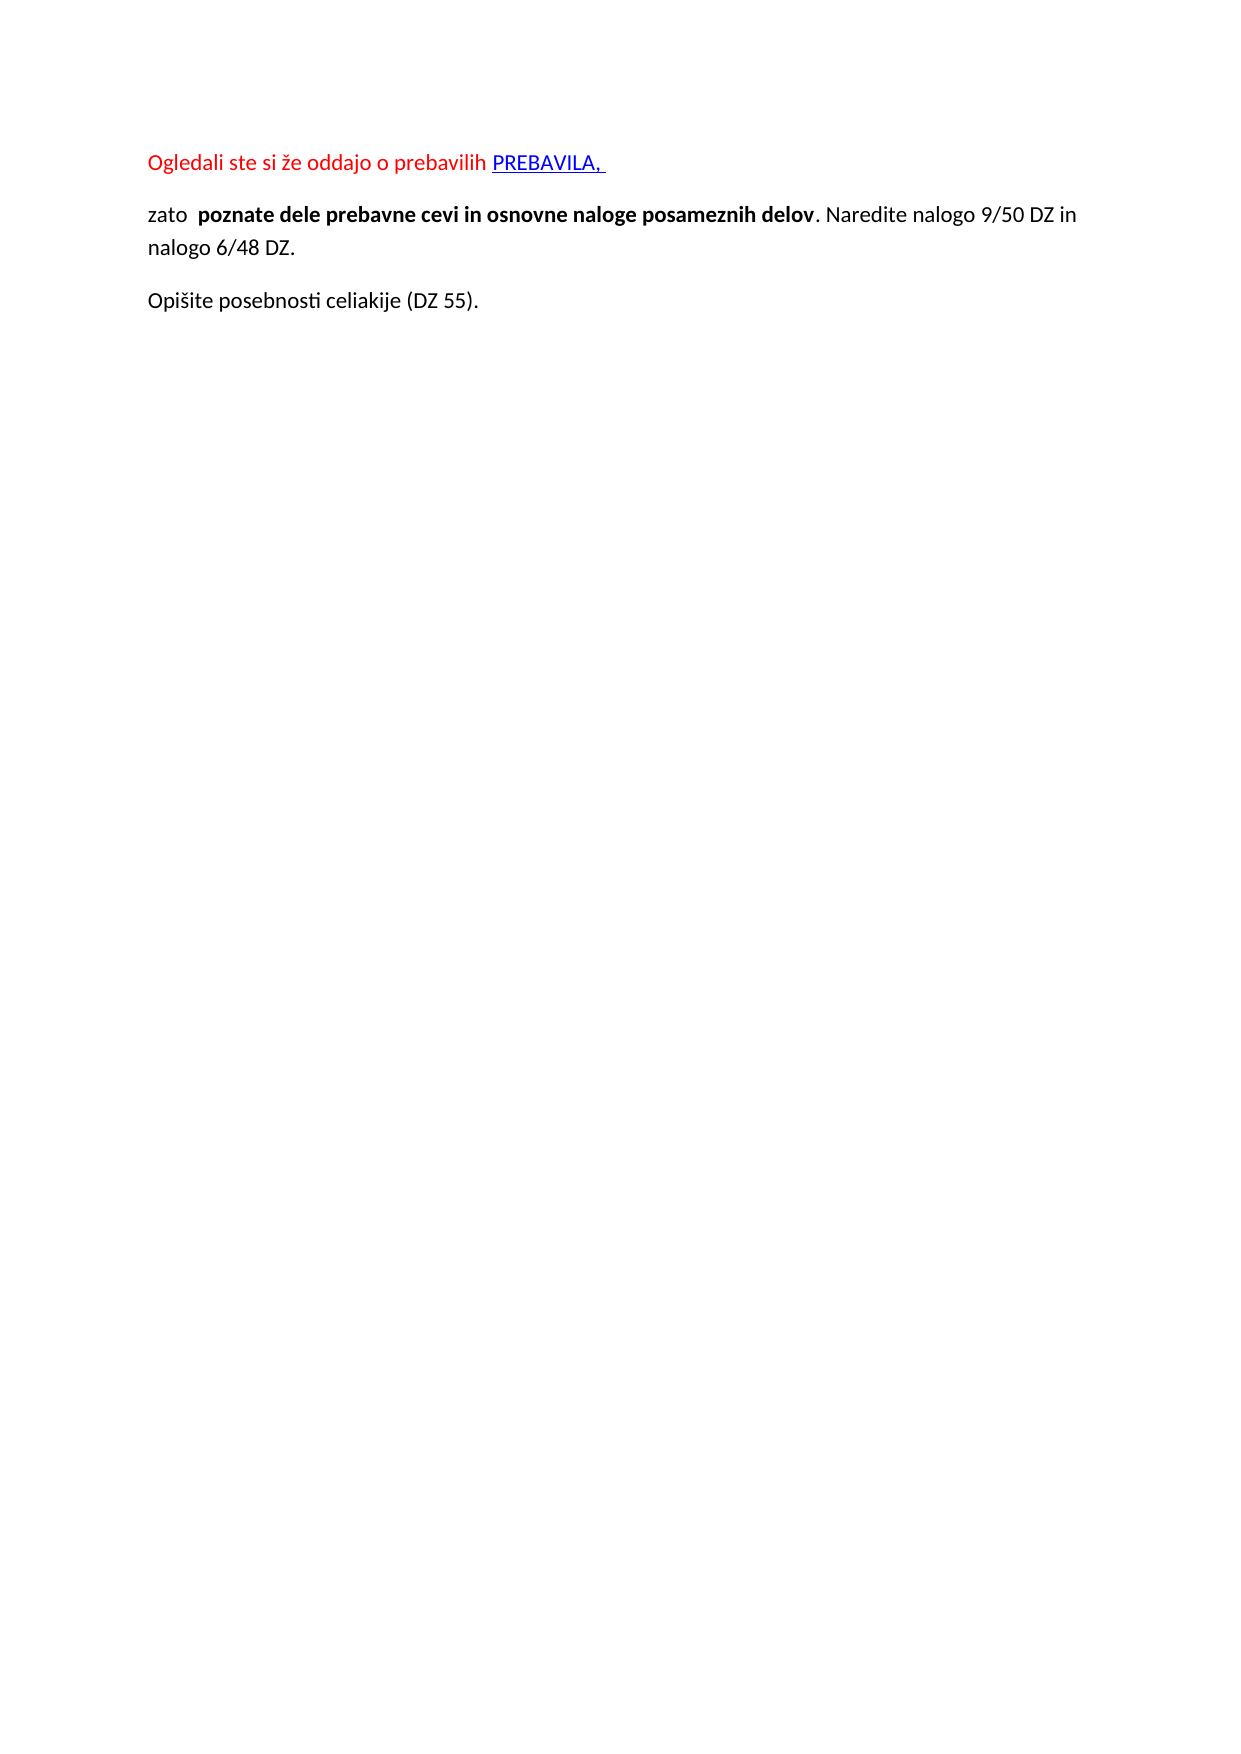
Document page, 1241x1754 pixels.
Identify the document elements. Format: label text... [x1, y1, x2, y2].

text Opišite posebnosti celiakije (DZ 55). [148, 286, 1093, 314]
text Ogledali ste si že oddajo o prebavilih PREBAVILA, [148, 148, 1093, 176]
text zato poznate dele prebavne cevi in osnovne naloge posameznih delov. Naredite nalogo 9/50 DZ in nalogo 6/48 DZ. [148, 201, 1093, 261]
